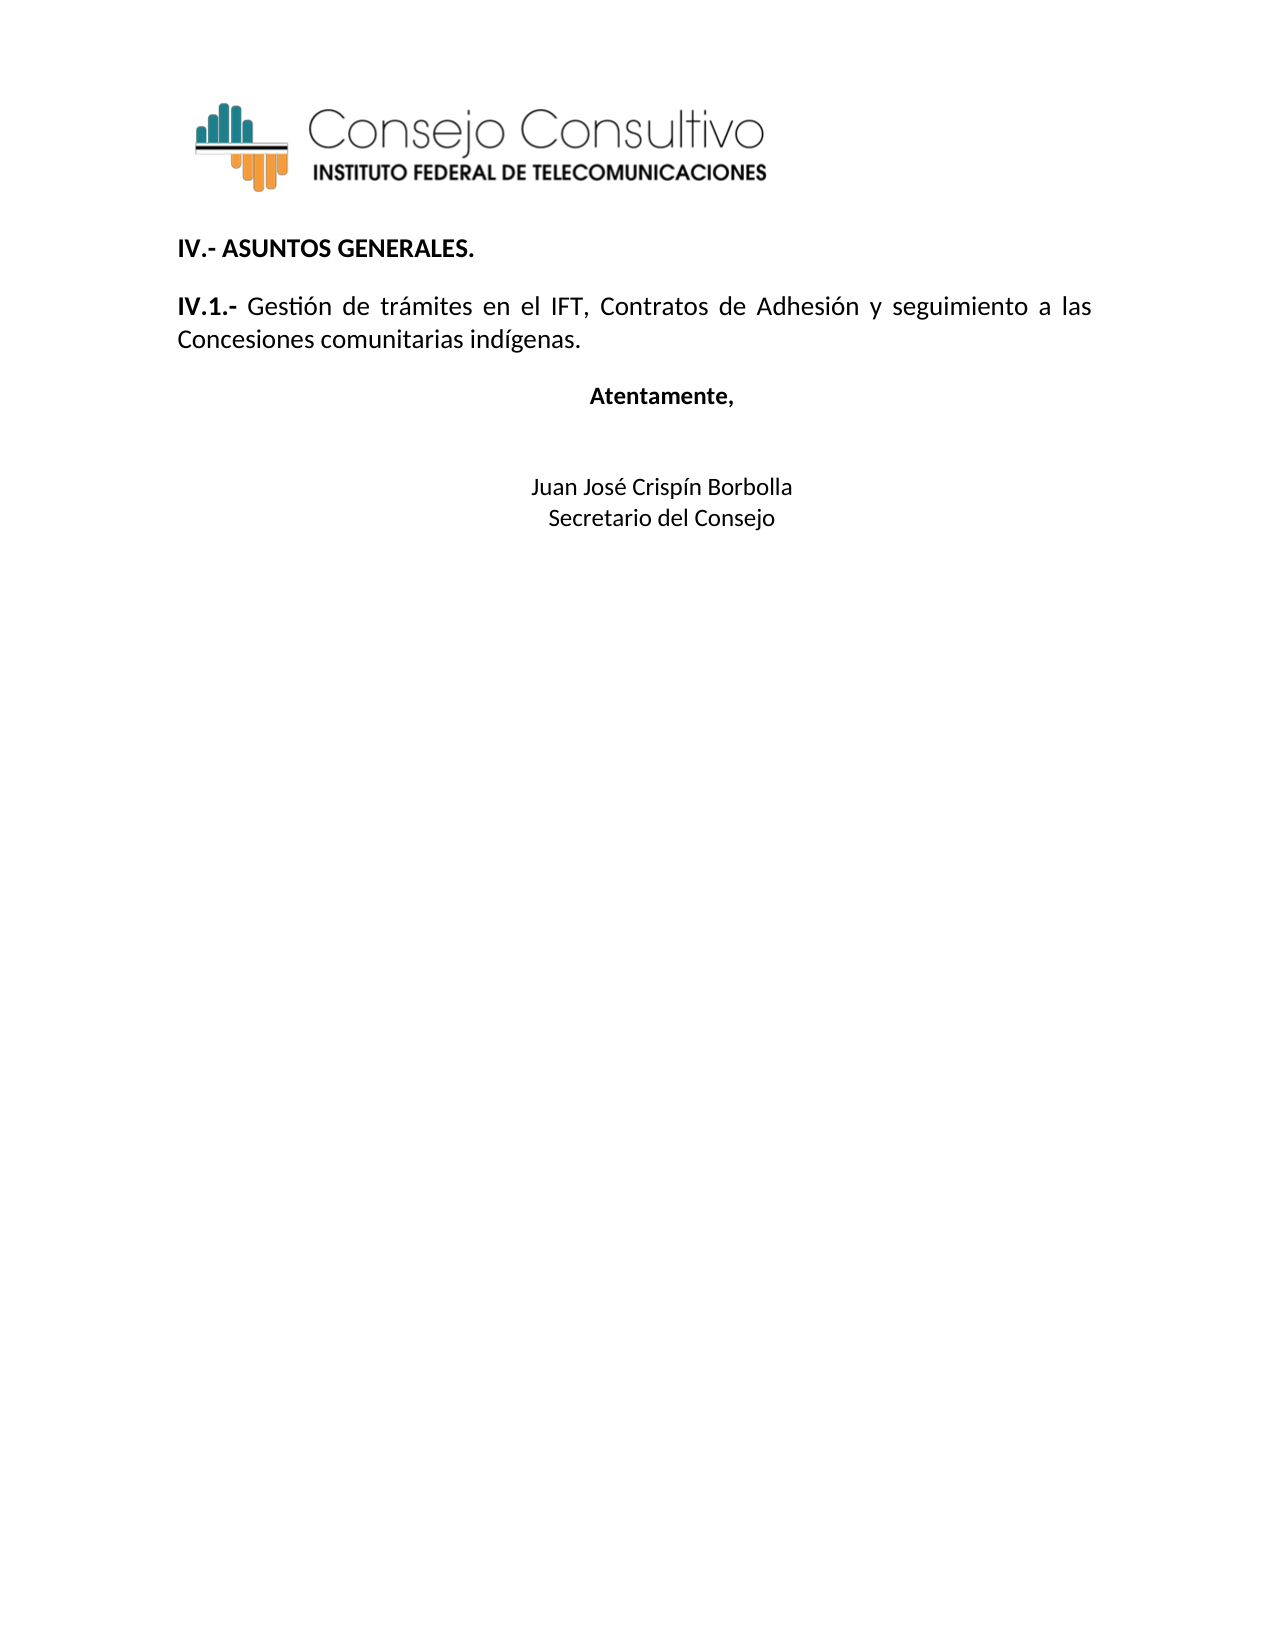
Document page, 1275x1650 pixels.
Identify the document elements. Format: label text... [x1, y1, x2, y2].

text IV.- ASUNTOS GENERALES. [177, 231, 1073, 264]
text IV.1.- Gestión de trámites en el IFT, Contratos de Adhesión y seguimiento a las Concesiones comunitarias indígenas. [177, 289, 1093, 355]
list Juan José Crispín Borbolla [251, 471, 1073, 502]
picture [177, 73, 798, 231]
list Secretario del Consejo [251, 502, 1073, 532]
list Atentamente, [251, 380, 1073, 410]
